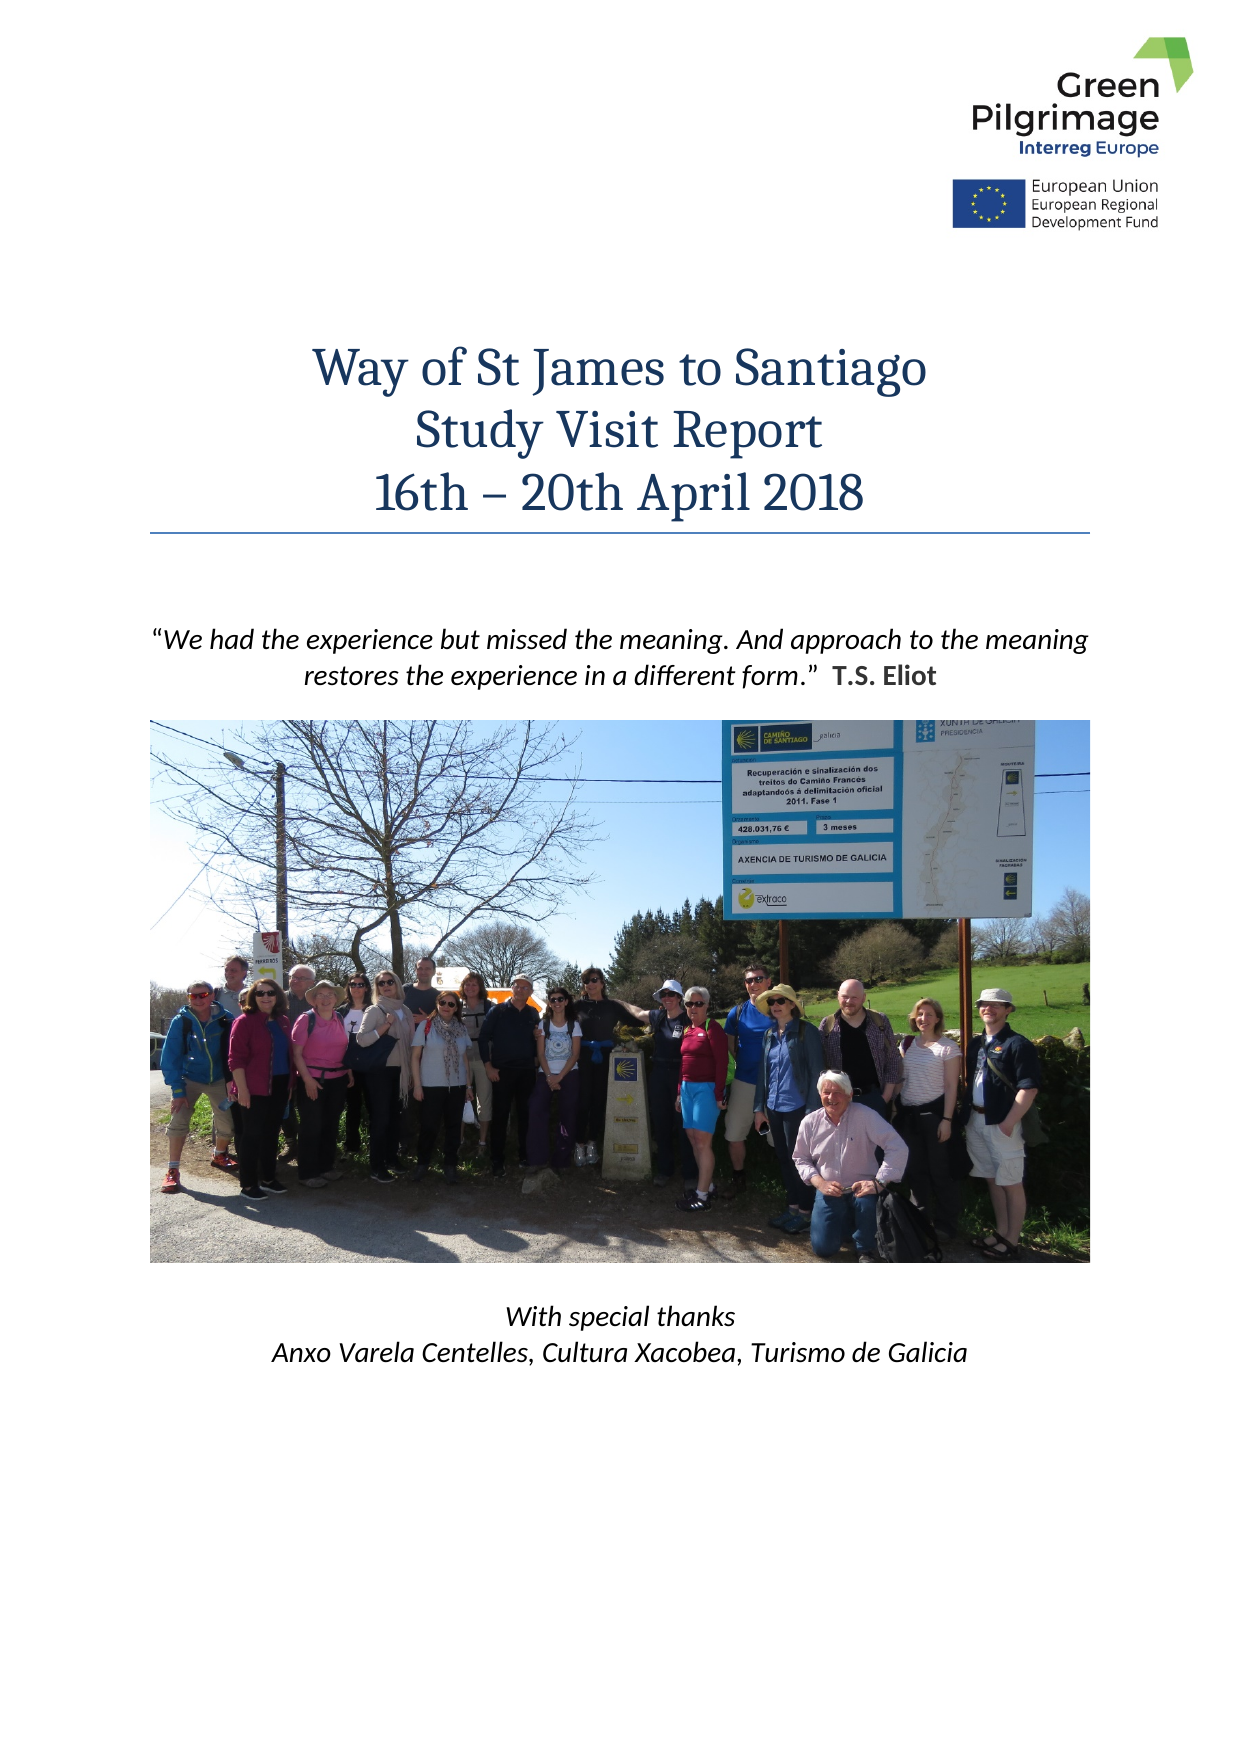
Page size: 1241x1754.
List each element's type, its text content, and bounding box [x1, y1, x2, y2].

picture [150, 720, 1091, 1263]
text “We had the experience but missed the meaning. And approach to the meaning restores the experience in a different form.” T.S. Eliot [150, 621, 1090, 693]
text Anxo Varela Centelles, Cultura Xacobea, Turismo de Galicia [150, 1334, 1090, 1369]
title Study Visit Report [150, 399, 1090, 461]
picture [924, 18, 1209, 253]
title 16th – 20th April 2018 [150, 461, 1090, 532]
text With special thanks [150, 1298, 1090, 1334]
title Way of St James to Santiago [150, 337, 1090, 399]
